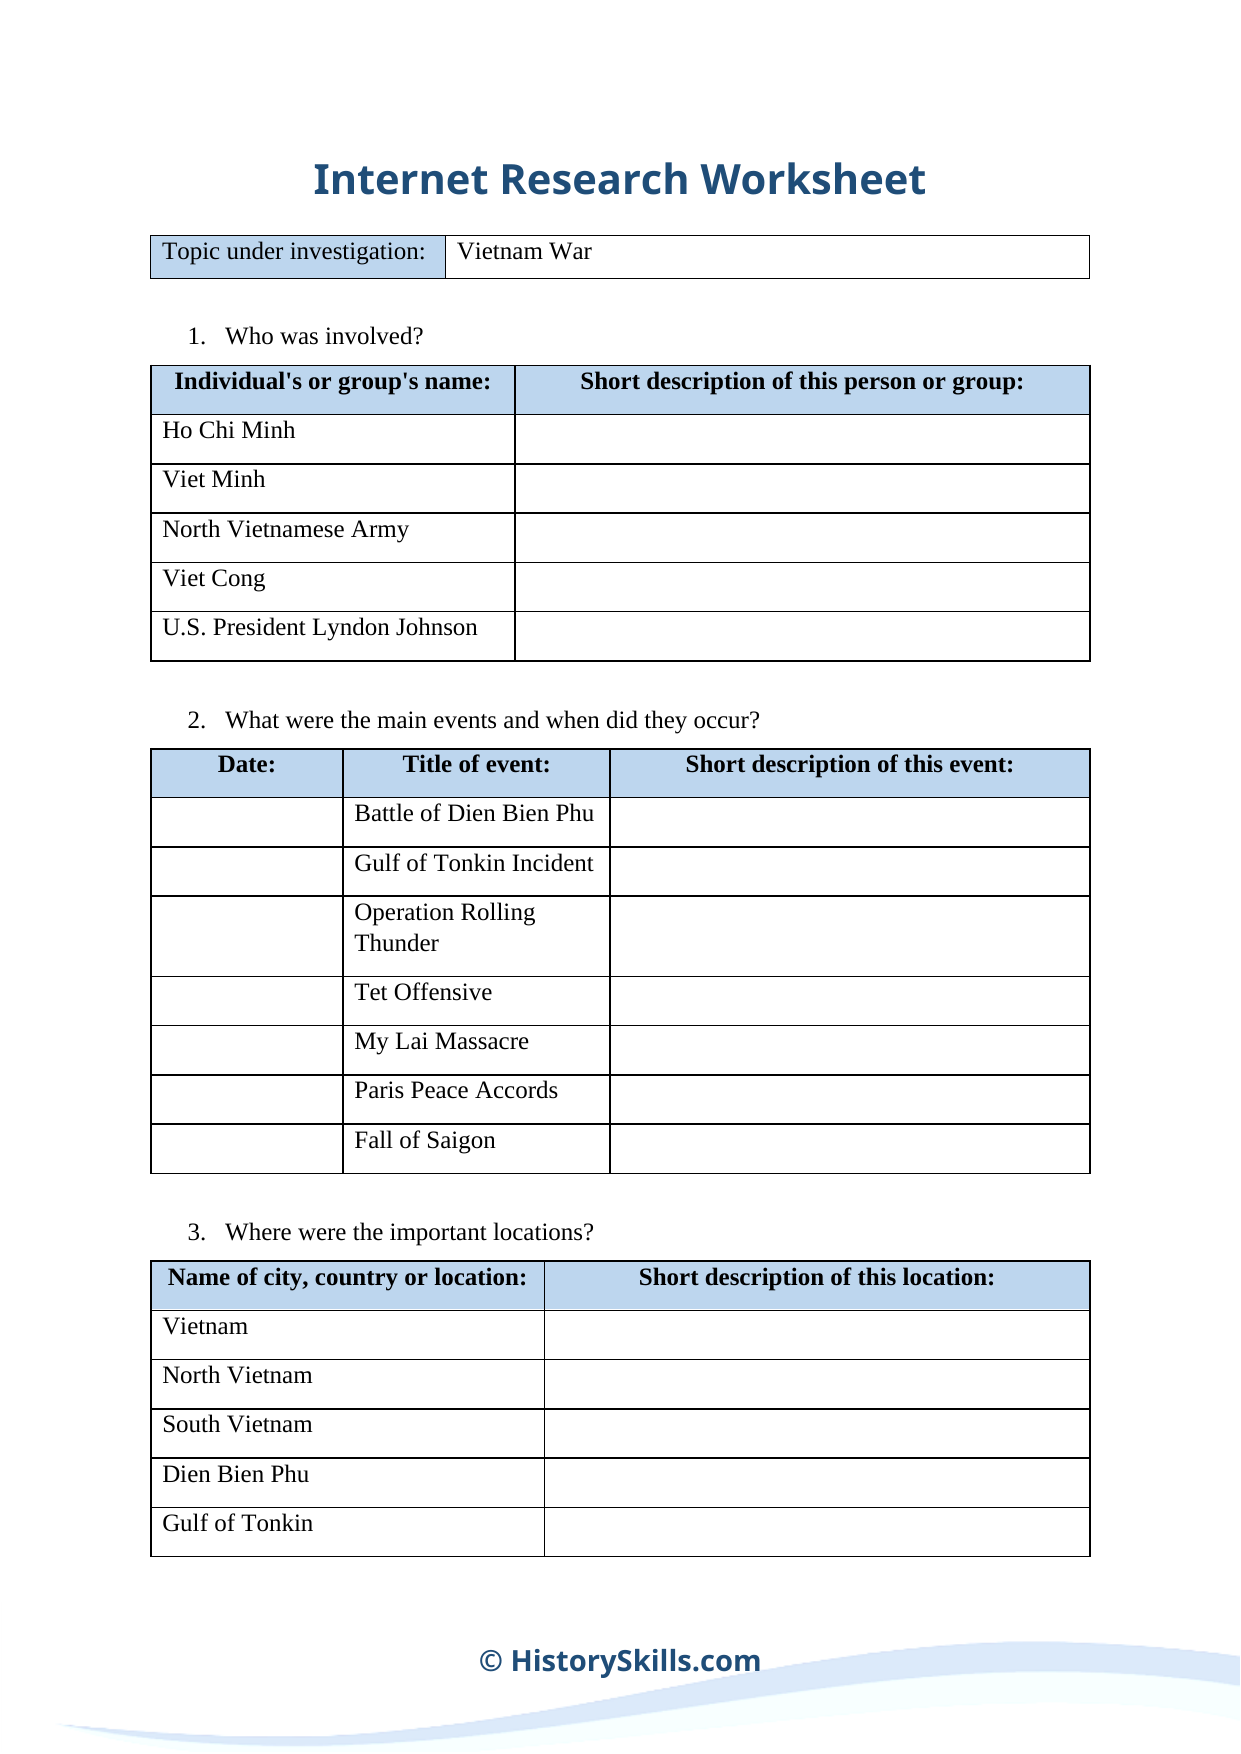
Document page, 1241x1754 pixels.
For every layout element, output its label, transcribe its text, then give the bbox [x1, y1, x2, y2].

table_cell [545, 1410, 1089, 1457]
list What were the main events and when did they occur? [187, 705, 1090, 733]
table_cell [611, 897, 1089, 976]
table_header Short description of this person or group: [516, 366, 1089, 414]
table_header Short description of this event: [611, 750, 1089, 797]
text Internet Research Worksheet [150, 150, 1090, 207]
table_cell [152, 1026, 342, 1074]
table_cell [152, 798, 342, 846]
table_cell [152, 848, 342, 895]
table_cell [611, 1026, 1089, 1074]
table_cell [152, 1125, 342, 1173]
table_cell [516, 612, 1089, 660]
table_cell My Lai Massacre [344, 1026, 609, 1074]
table_cell [545, 1311, 1089, 1359]
table_cell [516, 514, 1089, 561]
table_header Individual's or group's name: [152, 366, 514, 414]
table_cell Gulf of Tonkin [152, 1508, 544, 1556]
table_cell Battle of Dien Bien Phu [344, 798, 609, 846]
table_cell [516, 415, 1089, 463]
table_cell [611, 848, 1089, 895]
table_cell Fall of Saigon [344, 1125, 609, 1173]
table_cell [516, 563, 1089, 611]
table_cell North Vietnam [152, 1360, 544, 1408]
list Where were the important locations? [187, 1217, 1090, 1246]
table_cell [152, 977, 342, 1025]
table_cell [516, 465, 1089, 512]
table_cell [545, 1360, 1089, 1408]
table_cell Vietnam [152, 1311, 544, 1359]
table_cell [611, 798, 1089, 846]
table_cell Operation Rolling Thunder [344, 897, 609, 976]
table_cell Paris Peace Accords [344, 1076, 609, 1123]
table_header Name of city, country or location: [152, 1262, 544, 1309]
table_cell Ho Chi Minh [152, 415, 514, 463]
table_cell Gulf of Tonkin Incident [344, 848, 609, 895]
table_header Date: [152, 750, 342, 797]
table_header Short description of this location: [545, 1262, 1089, 1309]
table_cell [611, 1125, 1089, 1173]
table_cell [611, 977, 1089, 1025]
table_cell Viet Minh [152, 465, 514, 512]
table_cell [545, 1459, 1089, 1507]
table_cell [152, 897, 342, 976]
table_cell Viet Cong [152, 563, 514, 611]
table_cell [545, 1508, 1089, 1556]
table_cell South Vietnam [152, 1410, 544, 1457]
list Who was involved? [187, 321, 1090, 350]
table_header Title of event: [344, 750, 609, 797]
table_header Topic under investigation: [151, 236, 445, 278]
table_cell Tet Offensive [344, 977, 609, 1025]
table_cell North Vietnamese Army [152, 514, 514, 561]
table_cell U.S. President Lyndon Johnson [152, 612, 514, 660]
table_cell [152, 1076, 342, 1123]
table_cell [611, 1076, 1089, 1123]
table_header Vietnam War [446, 236, 1089, 278]
table_cell Dien Bien Phu [152, 1459, 544, 1507]
